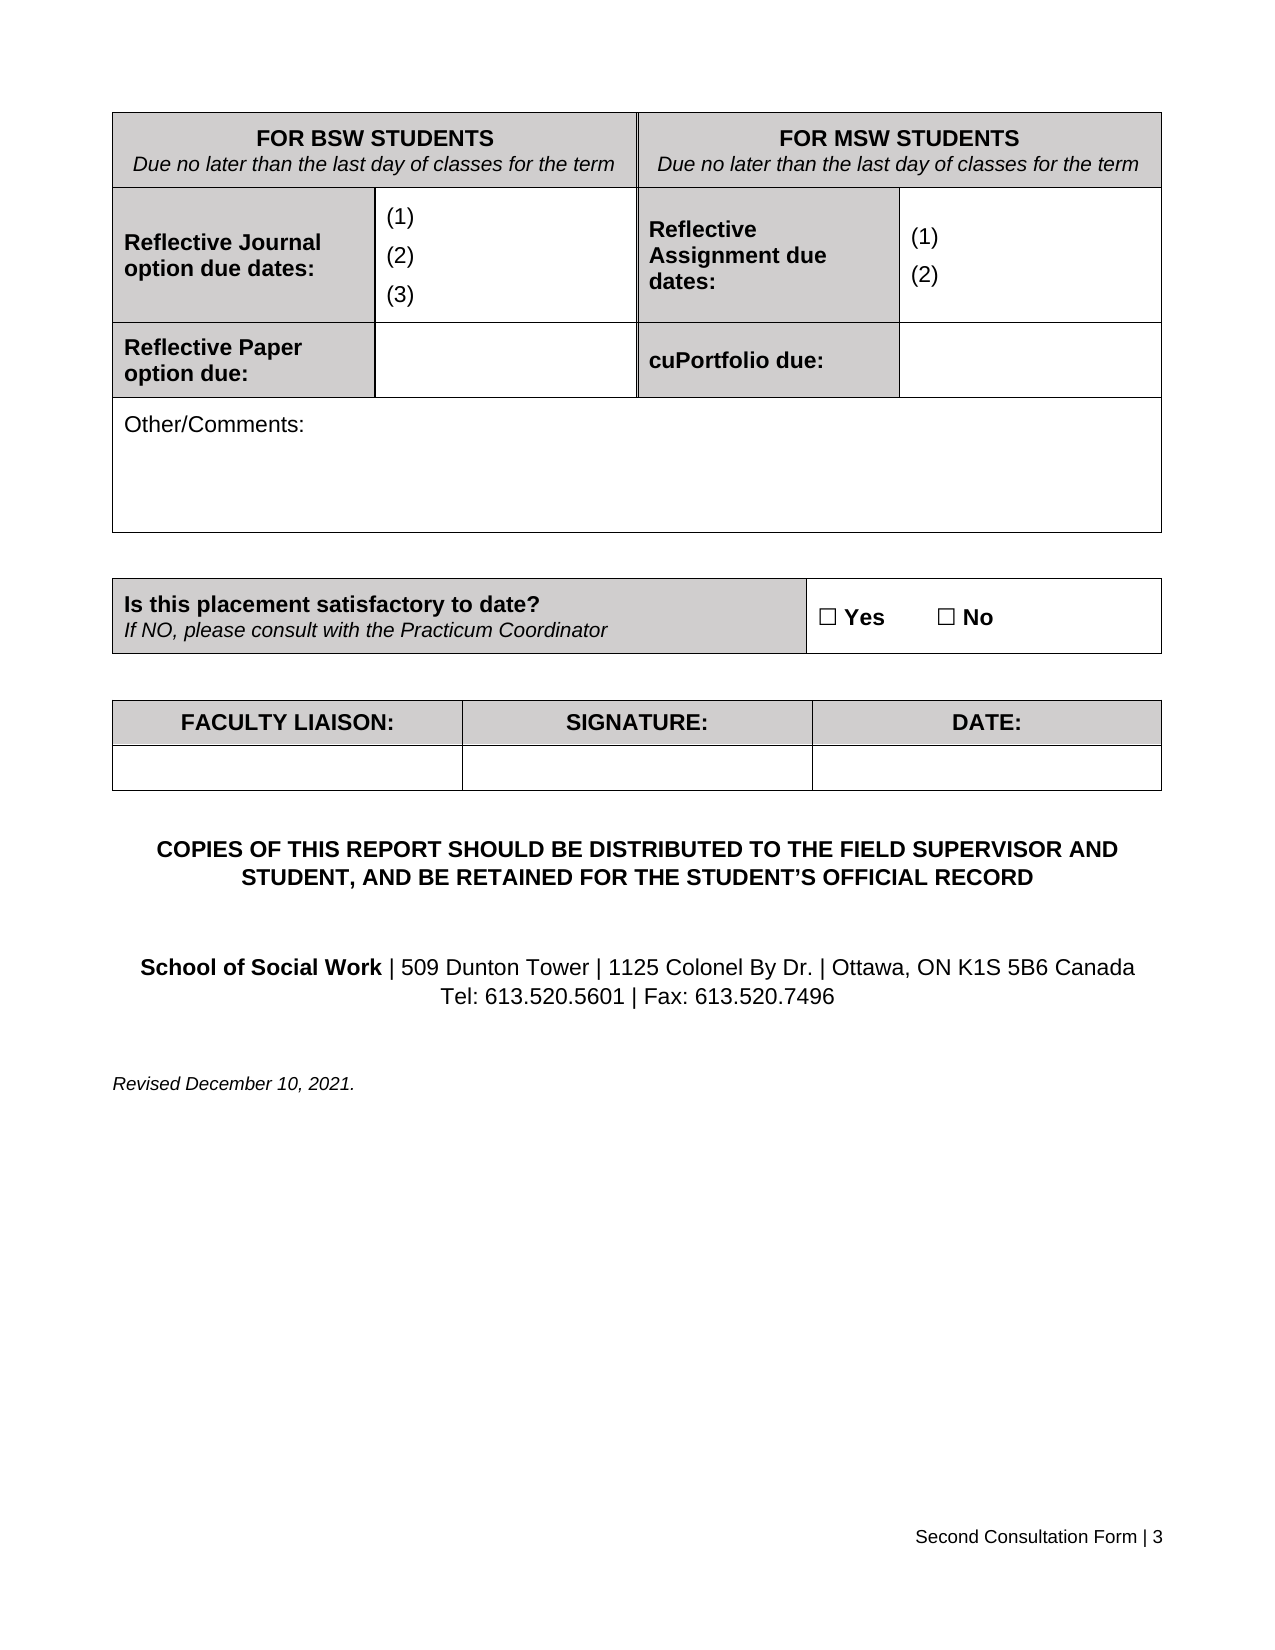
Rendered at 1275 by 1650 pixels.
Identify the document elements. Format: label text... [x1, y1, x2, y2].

table_cell (1) (2) [900, 188, 1161, 322]
table_cell [376, 323, 636, 397]
text Revised December 10, 2021. [112, 1073, 1163, 1094]
table_header Yes No [807, 579, 1161, 653]
table_cell FOR BSW STUDENTS Due no later than the last day of classes for the term [113, 113, 636, 187]
table_header FACULTY LIAISON: [113, 701, 462, 744]
table_header DATE: [813, 701, 1161, 744]
table_cell [813, 746, 1161, 789]
table_cell [463, 746, 812, 789]
table_header SIGNATURE: [463, 701, 812, 744]
text School of Social Work | 509 Dunton Tower | 1125 Colonel By Dr. | Ottawa, ON K1S 5B6 Canada Tel: 613.520.5601 | Fax: 613.520.7496 [112, 954, 1163, 1009]
table_cell Reflective Assignment due dates: [639, 188, 899, 322]
text COPIES OF THIS REPORT SHOULD BE DISTRIBUTED TO THE FIELD SUPERVISOR AND STUDENT, AND BE RETAINED FOR THE STUDENT’S OFFICIAL RECORD [112, 836, 1163, 890]
table_cell [113, 746, 462, 789]
table_cell cuPortfolio due: [639, 323, 899, 397]
table_cell (1) (2) (3) [376, 188, 636, 322]
table_cell Reflective Journal option due dates: [113, 188, 374, 322]
table_cell Reflective Paper option due: [113, 323, 374, 397]
table_cell Other/Comments: [113, 398, 1161, 532]
table_cell [900, 323, 1161, 397]
table_cell FOR MSW STUDENTS Due no later than the last day of classes for the term [639, 113, 1161, 187]
table_header Is this placement satisfactory to date? If NO, please consult with the Practicum Coordinator [113, 579, 806, 653]
